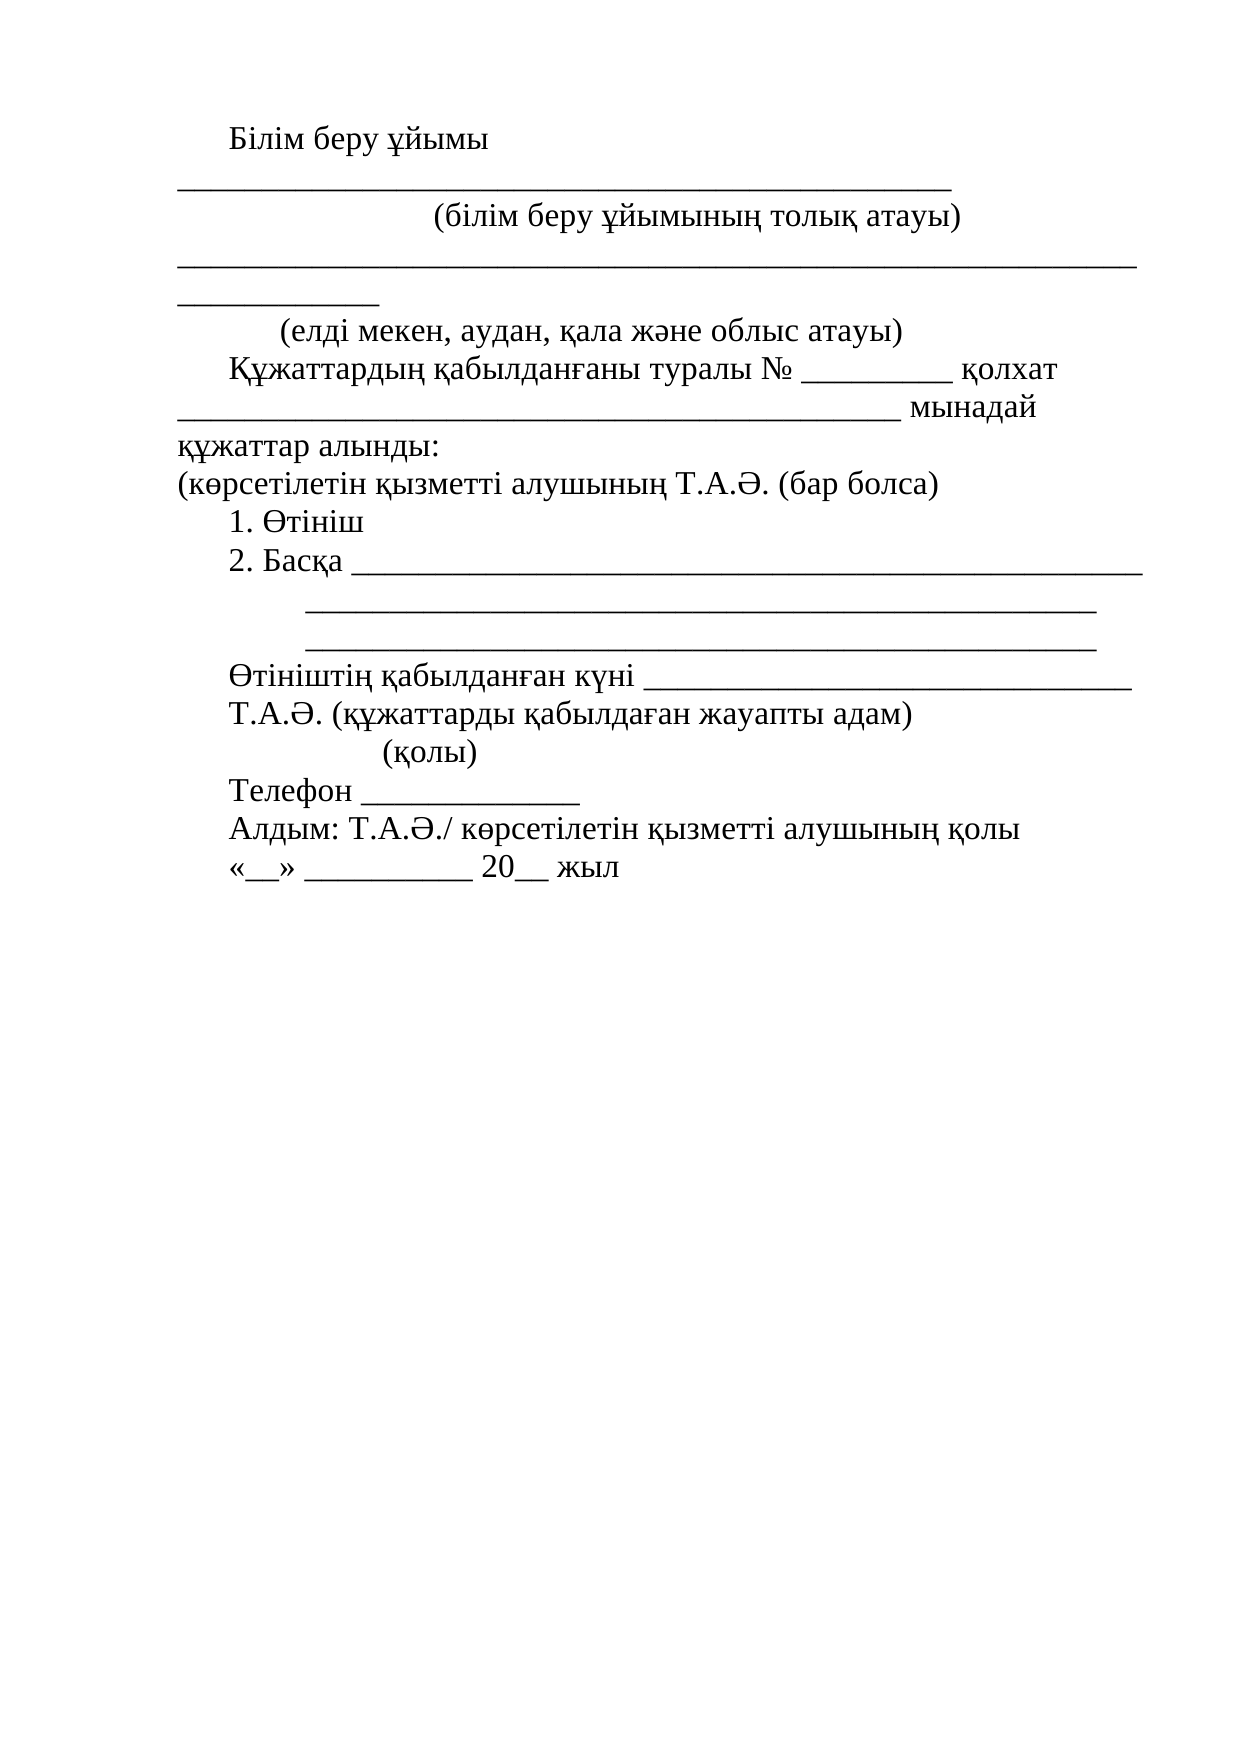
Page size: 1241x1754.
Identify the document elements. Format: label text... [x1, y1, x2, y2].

text Т.А.Ә. (құжаттарды қабылдаған жауапты адам) (қолы) Телефон _____________ Алдым: Т.А.Ә./ көрсетілетін қызметті алушының қолы [177, 693, 1152, 846]
text Білім беру ұйымы ______________________________________________ (білім беру ұйымының толық атауы) _____________________________________________________________________ (елді мекен, аудан, қала және облыс атауы) [177, 118, 1152, 348]
text 1. Өтініш 2. Басқа _______________________________________________ _______________________________________________ _______________________________________________ [177, 501, 1152, 655]
text Құжаттардың қабылданғаны туралы № _________ қолхат ___________________________________________ мынадай құжаттар алынды: (көрсетілетін қызметті алушының Т.А.Ә. (бар болса) [177, 348, 1152, 501]
text «__» __________ 20__ жыл [177, 846, 1152, 885]
text Өтініштің қабылданған күні _____________________________ [177, 655, 1152, 693]
